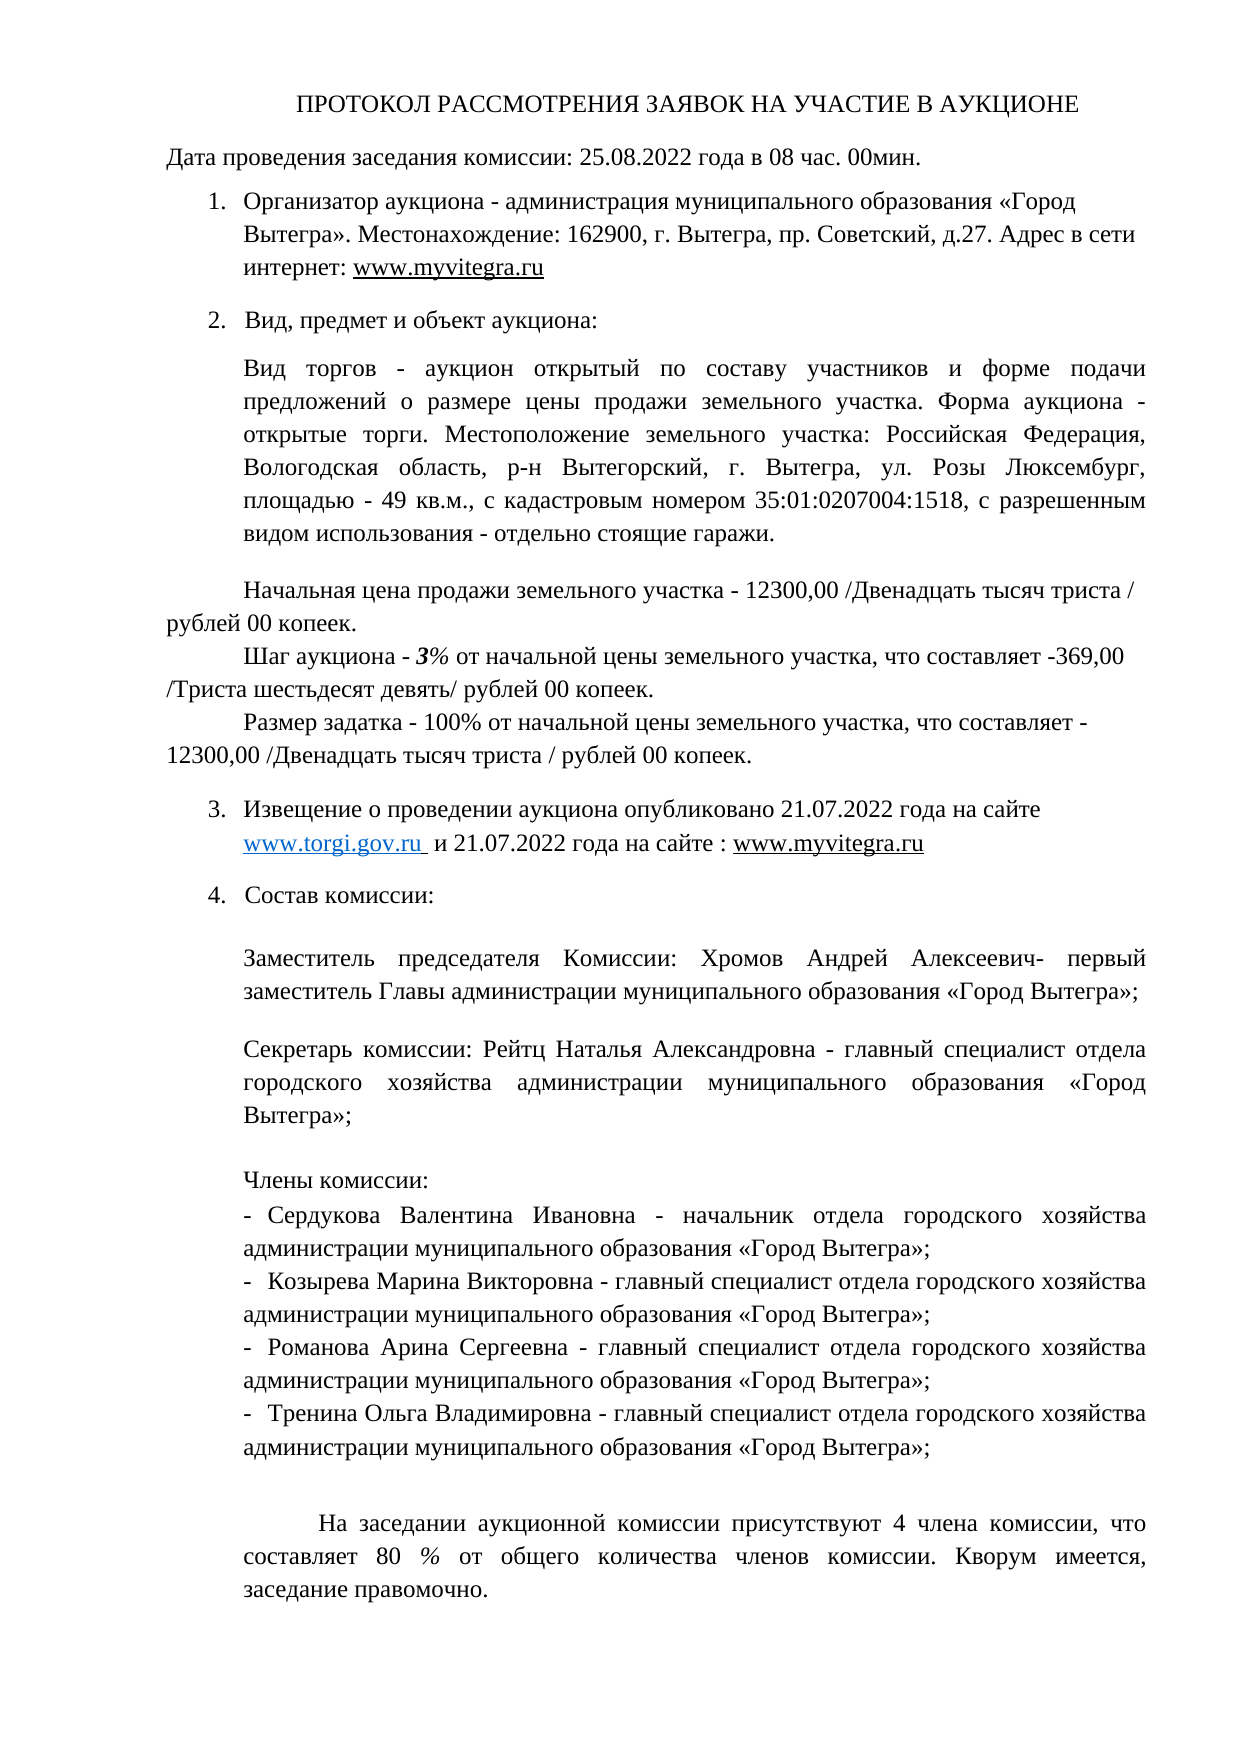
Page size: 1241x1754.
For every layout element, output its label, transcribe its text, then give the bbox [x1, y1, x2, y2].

text Вид торгов - аукцион открытый по составу участников и форме подачи предложений о размере цены продажи земельного участка. Форма аукциона - открытые торги. Местоположение земельного участка: Российская Федерация, Вологодская область, р-н Вытегорский, г. Вытегра, ул. Розы Люксембург, площадью - 49 кв.м., с кадастровым номером 35:01:0207004:1518, с разрешенным видом использования - отдельно стоящие гаражи. [243, 353, 1147, 547]
text Шаг аукциона - 3% от начальной цены земельного участка, что составляет -369,00 /Триста шестьдесят девять/ рублей 00 копеек. [166, 641, 1176, 703]
list Извещение о проведении аукциона опубликовано 21.07.2022 года на сайте www.torgi.gov.ru и 21.07.2022 года на сайте : www.myvitegra.гu [208, 794, 1176, 856]
list Сердукова Валентина Ивановна - начальник отдела городского хозяйства администрации муниципального образования «Город Вытегра»; [243, 1200, 1147, 1262]
list Козырева Марина Викторовна - главный специалист отдела городского хозяйства администрации муниципального образования «Город Вытегра»; [243, 1266, 1147, 1328]
text ПРОТОКОЛ РАССМОТРЕНИЯ ЗАЯВОК НА УЧАСТИЕ В АУКЦИОНЕ [199, 89, 1176, 118]
text Начальная цена продажи земельного участка - 12300,00 /Двенадцать тысяч триста / рублей 00 копеек. [166, 575, 1176, 637]
text Заместитель председателя Комиссии: Хромов Андрей Алексеевич- первый заместитель Главы администрации муниципального образования «Город Вытегра»; [243, 943, 1147, 1005]
list Состав комиссии: [208, 880, 1176, 909]
text Члены комиссии: [243, 1165, 1176, 1193]
list Тренина Ольга Владимировна - главный специалист отдела городского хозяйства администрации муниципального образования «Город Вытегра»; [243, 1398, 1147, 1460]
text Секретарь комиссии: Рейтц Наталья Александровна - главный специалист отдела городского хозяйства администрации муниципального образования «Город Вытегра»; [243, 1034, 1147, 1129]
text Размер задатка - 100% от начальной цены земельного участка, что составляет - 12300,00 /Двенадцать тысяч триста / рублей 00 копеек. [166, 707, 1176, 769]
text На заседании аукционной комиссии присутствуют 4 члена комиссии, что составляет 80 % от общего количества членов комиссии. Кворум имеется, заседание правомочно. [243, 1508, 1147, 1603]
list Организатор аукциона - администрация муниципального образования «Город Вытегра». Местонахождение: 162900, г. Вытегра, пр. Советский, д.27. Адрес в сети интернет: www.myvitegra.гu [208, 186, 1176, 281]
list Вид, предмет и объект аукциона: [208, 305, 1176, 334]
text Дата проведения заседания комиссии: 25.08.2022 года в 08 час. 00мин. [166, 142, 1176, 170]
list Романова Арина Сергеевна - главный специалист отдела городского хозяйства администрации муниципального образования «Город Вытегра»; [243, 1332, 1147, 1394]
